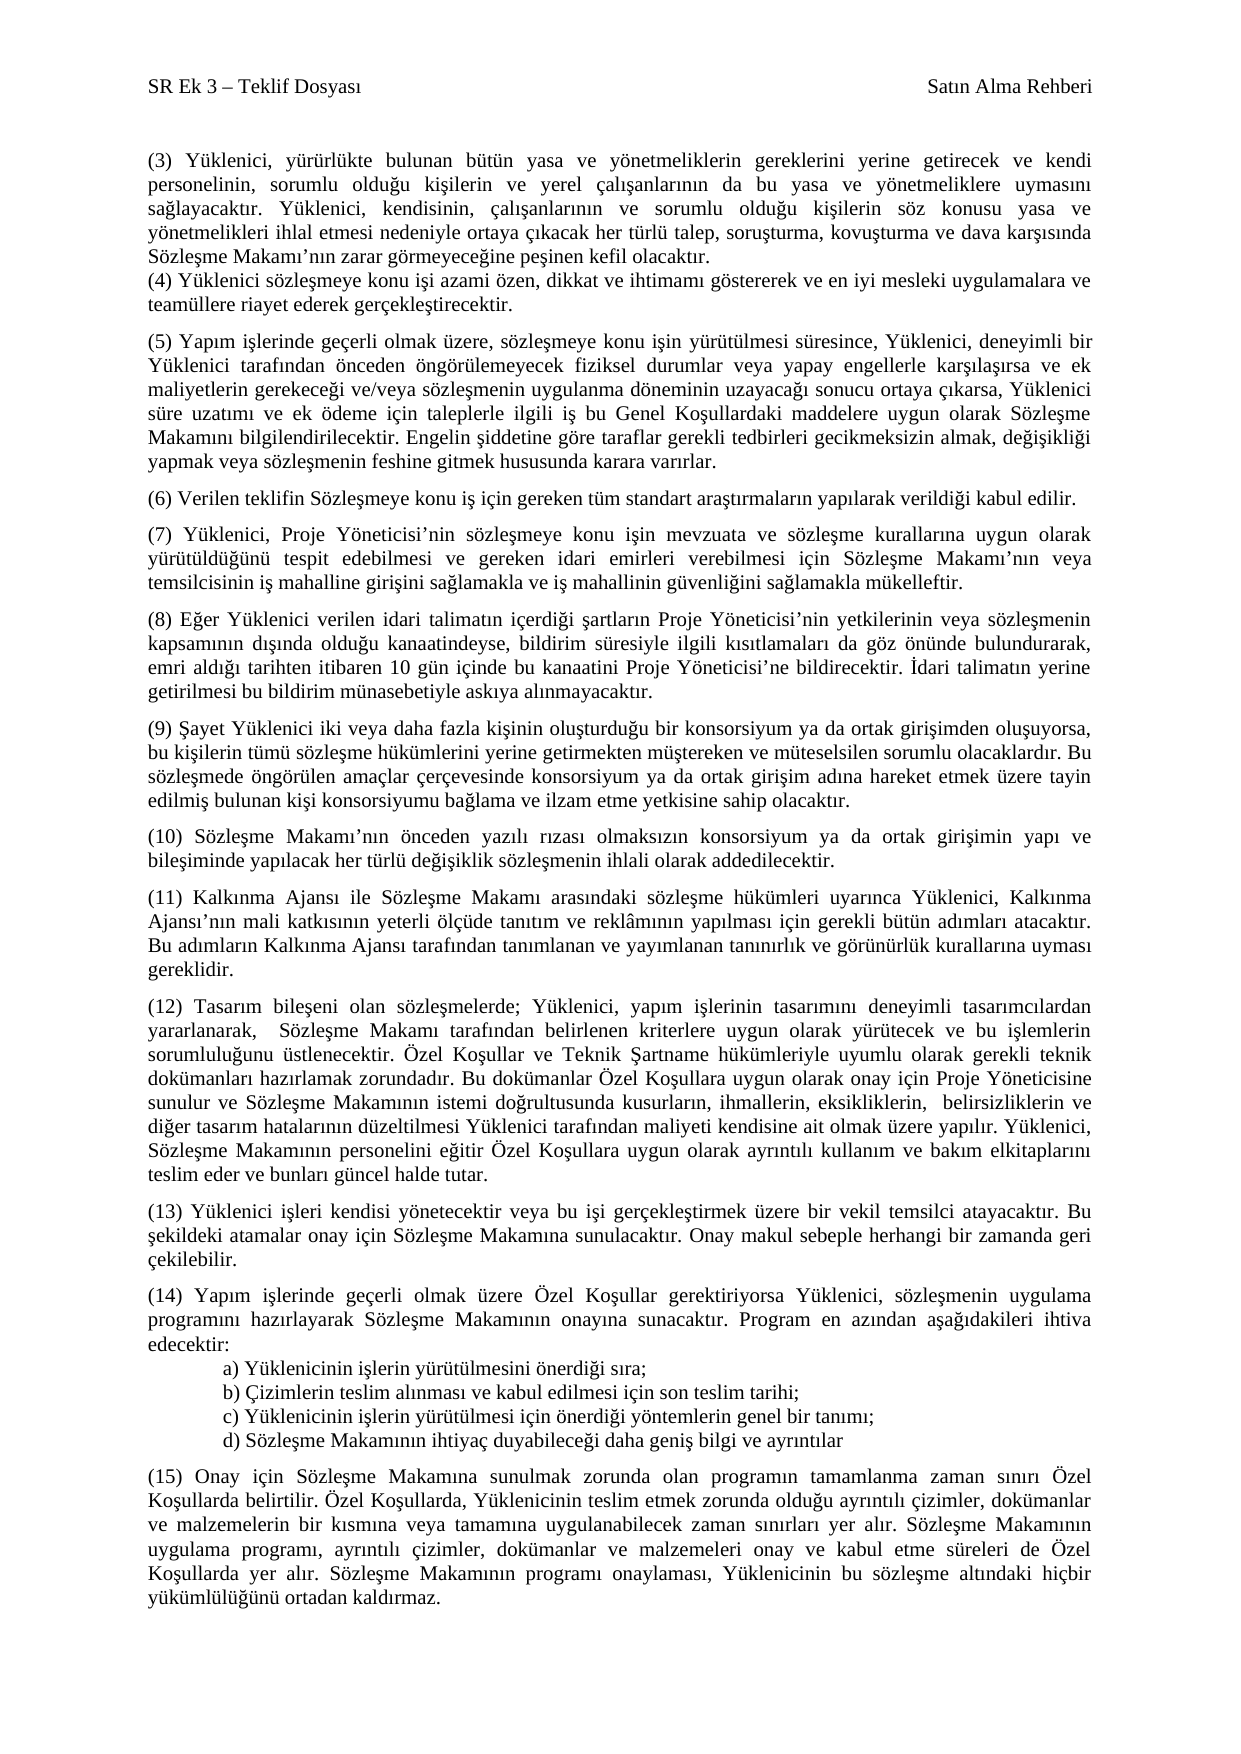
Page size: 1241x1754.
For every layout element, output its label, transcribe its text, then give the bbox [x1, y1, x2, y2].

text (11) Kalkınma Ajansı ile Sözleşme Makamı arasındaki sözleşme hükümleri uyarınca Yüklenici, Kalkınma Ajansı’nın mali katkısının yeterli ölçüde tanıtım ve reklâmının yapılması için gerekli bütün adımları atacaktır. Bu adımların Kalkınma Ajansı tarafından tanımlanan ve yayımlanan tanınırlık ve görünürlük kurallarına uyması gereklidir. [148, 885, 1093, 981]
text (9) Şayet Yüklenici iki veya daha fazla kişinin oluşturduğu bir konsorsiyum ya da ortak girişimden oluşuyorsa, bu kişilerin tümü sözleşme hükümlerini yerine getirmekten müştereken ve müteselsilen sorumlu olacaklardır. Bu sözleşmede öngörülen amaçlar çerçevesinde konsorsiyum ya da ortak girişim adına hareket etmek üzere tayin edilmiş bulunan kişi konsorsiyumu bağlama ve ilzam etme yetkisine sahip olacaktır. [148, 716, 1093, 812]
text (7) Yüklenici, Proje Yöneticisi’nin sözleşmeye konu işin mevzuata ve sözleşme kurallarına uygun olarak yürütüldüğünü tespit edebilmesi ve gereken idari emirleri verebilmesi için Sözleşme Makamı’nın veya temsilcisinin iş mahalline girişini sağlamakla ve iş mahallinin güvenliğini sağlamakla mükelleftir. [148, 522, 1093, 594]
text b) Çizimlerin teslim alınması ve kabul edilmesi için son teslim tarihi; [223, 1379, 1093, 1404]
text (14) Yapım işlerinde geçerli olmak üzere Özel Koşullar gerektiriyorsa Yüklenici, sözleşmenin uygulama programını hazırlayarak Sözleşme Makamının onayına sunacaktır. Program en azından aşağıdakileri ihtiva edecektir: [148, 1283, 1093, 1356]
text (10) Sözleşme Makamı’nın önceden yazılı rızası olmaksızın konsorsiyum ya da ortak girişimin yapı ve bileşiminde yapılacak her türlü değişiklik sözleşmenin ihlali olarak addedilecektir. [148, 824, 1093, 872]
text (8) Eğer Yüklenici verilen idari talimatın içerdiği şartların Proje Yöneticisi’nin yetkilerinin veya sözleşmenin kapsamının dışında olduğu kanaatindeyse, bildirim süresiyle ilgili kısıtlamaları da göz önünde bulundurarak, emri aldığı tarihten itibaren 10 gün içinde bu kanaatini Proje Yöneticisi’ne bildirecektir. İdari talimatın yerine getirilmesi bu bildirim münasebetiyle askıya alınmayacaktır. [148, 607, 1093, 703]
text a) Yüklenicinin işlerin yürütülmesini önerdiği sıra; [223, 1356, 1093, 1379]
text c) Yüklenicinin işlerin yürütülmesi için önerdiği yöntemlerin genel bir tanımı; [223, 1404, 1093, 1428]
text (5) Yapım işlerinde geçerli olmak üzere, sözleşmeye konu işin yürütülmesi süresince, Yüklenici, deneyimli bir Yüklenici tarafından önceden öngörülemeyecek fiziksel durumlar veya yapay engellerle karşılaşırsa ve ek maliyetlerin gerekeceği ve/veya sözleşmenin uygulanma döneminin uzayacağı sonucu ortaya çıkarsa, Yüklenici süre uzatımı ve ek ödeme için taleplerle ilgili iş bu Genel Koşullardaki maddelere uygun olarak Sözleşme Makamını bilgilendirilecektir. Engelin şiddetine göre taraflar gerekli tedbirleri gecikmeksizin almak, değişikliği yapmak veya sözleşmenin feshine gitmek hususunda karara varırlar. [148, 329, 1093, 473]
text (3) Yüklenici, yürürlükte bulunan bütün yasa ve yönetmeliklerin gereklerini yerine getirecek ve kendi personelinin, sorumlu olduğu kişilerin ve yerel çalışanlarının da bu yasa ve yönetmeliklere uymasını sağlayacaktır. Yüklenici, kendisinin, çalışanlarının ve sorumlu olduğu kişilerin söz konusu yasa ve yönetmelikleri ihlal etmesi nedeniyle ortaya çıkacak her türlü talep, soruşturma, kovuşturma ve dava karşısında Sözleşme Makamı’nın zarar görmeyeceğine peşinen kefil olacaktır. [148, 148, 1093, 268]
text (13) Yüklenici işleri kendisi yönetecektir veya bu işi gerçekleştirmek üzere bir vekil temsilci atayacaktır. Bu şekildeki atamalar onay için Sözleşme Makamına sunulacaktır. Onay makul sebeple herhangi bir zamanda geri çekilebilir. [148, 1199, 1093, 1271]
text (12) Tasarım bileşeni olan sözleşmelerde; Yüklenici, yapım işlerinin tasarımını deneyimli tasarımcılardan yararlanarak, Sözleşme Makamı tarafından belirlenen kriterlere uygun olarak yürütecek ve bu işlemlerin sorumluluğunu üstlenecektir. Özel Koşullar ve Teknik Şartname hükümleriyle uyumlu olarak gerekli teknik dokümanları hazırlamak zorundadır. Bu dokümanlar Özel Koşullara uygun olarak onay için Proje Yöneticisine sunulur ve Sözleşme Makamının istemi doğrultusunda kusurların, ihmallerin, eksikliklerin, belirsizliklerin ve diğer tasarım hatalarının düzeltilmesi Yüklenici tarafından maliyeti kendisine ait olmak üzere yapılır. Yüklenici, Sözleşme Makamının personelini eğitir Özel Koşullara uygun olarak ayrıntılı kullanım ve bakım elkitaplarını teslim eder ve bunları güncel halde tutar. [148, 994, 1093, 1186]
text (6) Verilen teklifin Sözleşmeye konu iş için gereken tüm standart araştırmaların yapılarak verildiği kabul edilir. [148, 486, 1093, 509]
text (15) Onay için Sözleşme Makamına sunulmak zorunda olan programın tamamlanma zaman sınırı Özel Koşullarda belirtilir. Özel Koşullarda, Yüklenicinin teslim etmek zorunda olduğu ayrıntılı çizimler, dokümanlar ve malzemelerin bir kısmına veya tamamına uygulanabilecek zaman sınırları yer alır. Sözleşme Makamının uygulama programı, ayrıntılı çizimler, dokümanlar ve malzemeleri onay ve kabul etme süreleri de Özel Koşullarda yer alır. Sözleşme Makamının programı onaylaması, Yüklenicinin bu sözleşme altındaki hiçbir yükümlülüğünü ortadan kaldırmaz. [148, 1464, 1093, 1609]
text d) Sözleşme Makamının ihtiyaç duyabileceği daha geniş bilgi ve ayrıntılar [223, 1428, 1093, 1452]
text (4) Yüklenici sözleşmeye konu işi azami özen, dikkat ve ihtimamı göstererek ve en iyi mesleki uygulamalara ve teamüllere riayet ederek gerçekleştirecektir. [148, 268, 1093, 316]
